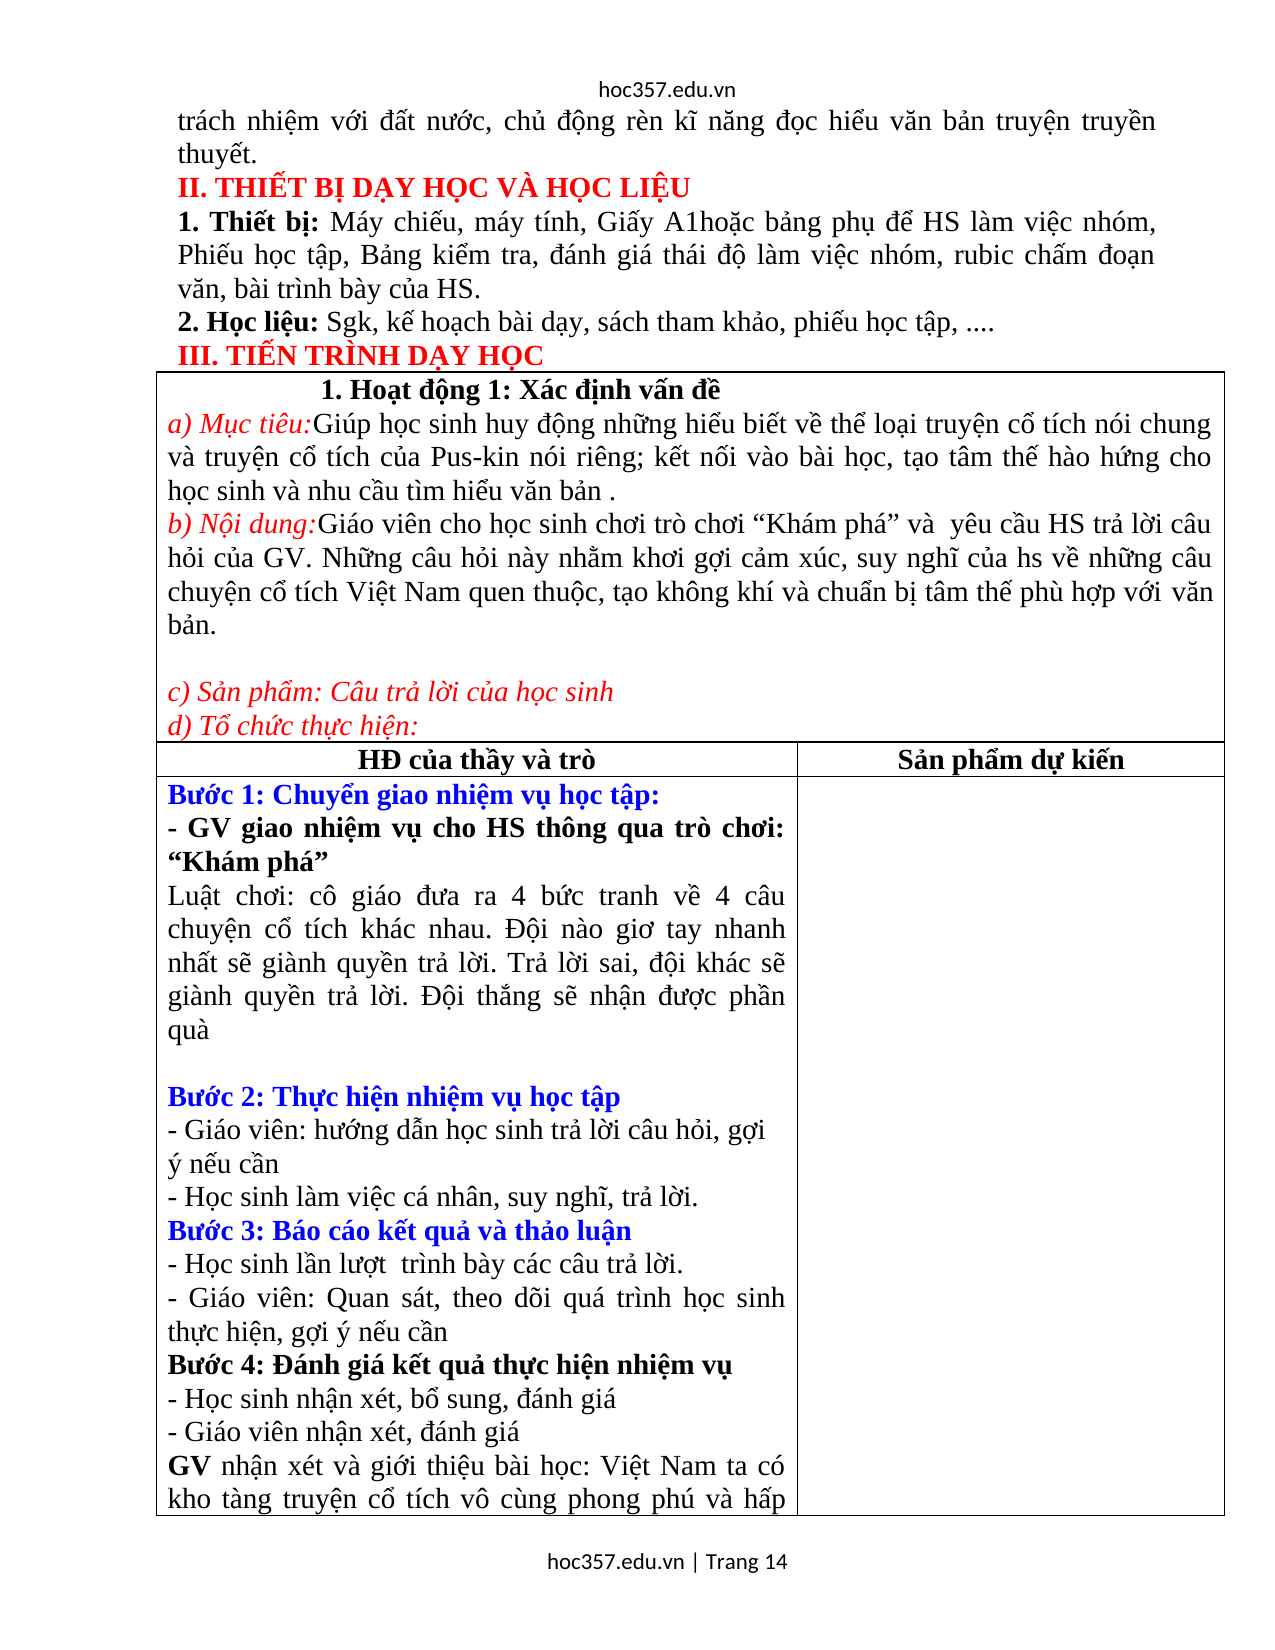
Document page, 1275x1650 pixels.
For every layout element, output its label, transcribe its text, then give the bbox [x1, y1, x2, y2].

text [177, 103, 1157, 170]
text 1. Thiết bị: Máy chiếu, máy tính, Giấy A1hoặc bảng phụ để HS làm việc nhóm, Phiếu học tập, Bảng kiểm tra, đánh giá thái độ làm việc nhóm, rubic chấm đoạn văn, bài trình bày của HS. [177, 204, 1157, 304]
text III. TIẾN TRÌNH DẠY HỌC [177, 338, 1157, 371]
table_header 1. Hoạt động 1: Xác định vấn đề a) Mục tiêu:Giúp học sinh huy động những hiểu biết về thể loại truyện cổ tích nói chung và truyện cổ tích của Pus-kin nói riêng; kết nối vào bài học, tạo tâm thế hào hứng cho học sinh và nhu cầu tìm hiểu văn bản . b) Nội dung:Giáo viên cho học sinh chơi trò chơi “Khám phá” và yêu cầu HS trả lời câu hỏi của GV. Những câu hỏi này nhằm khơi gợi cảm xúc, suy nghĩ của hs về những câu chuyện cổ tích Việt Nam quen thuộc, tạo không khí và chuẩn bị tâm thế phù hợp với văn bản. c) Sản phẩm: Câu trả lời của học sinh d) Tổ chức thực hiện: [157, 373, 1224, 741]
table_cell Sản phẩm dự kiến [798, 743, 1224, 776]
table_cell [798, 777, 1224, 1515]
text II. THIẾT BỊ DẠY HỌC VÀ HỌC LIỆU [177, 170, 1157, 204]
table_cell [157, 777, 797, 1515]
table_cell HĐ của thầy và trò [157, 743, 797, 776]
text 2. Học liệu: Sgk, kế hoạch bài dạy, sách tham khảo, phiếu học tập, .... [177, 304, 1157, 338]
